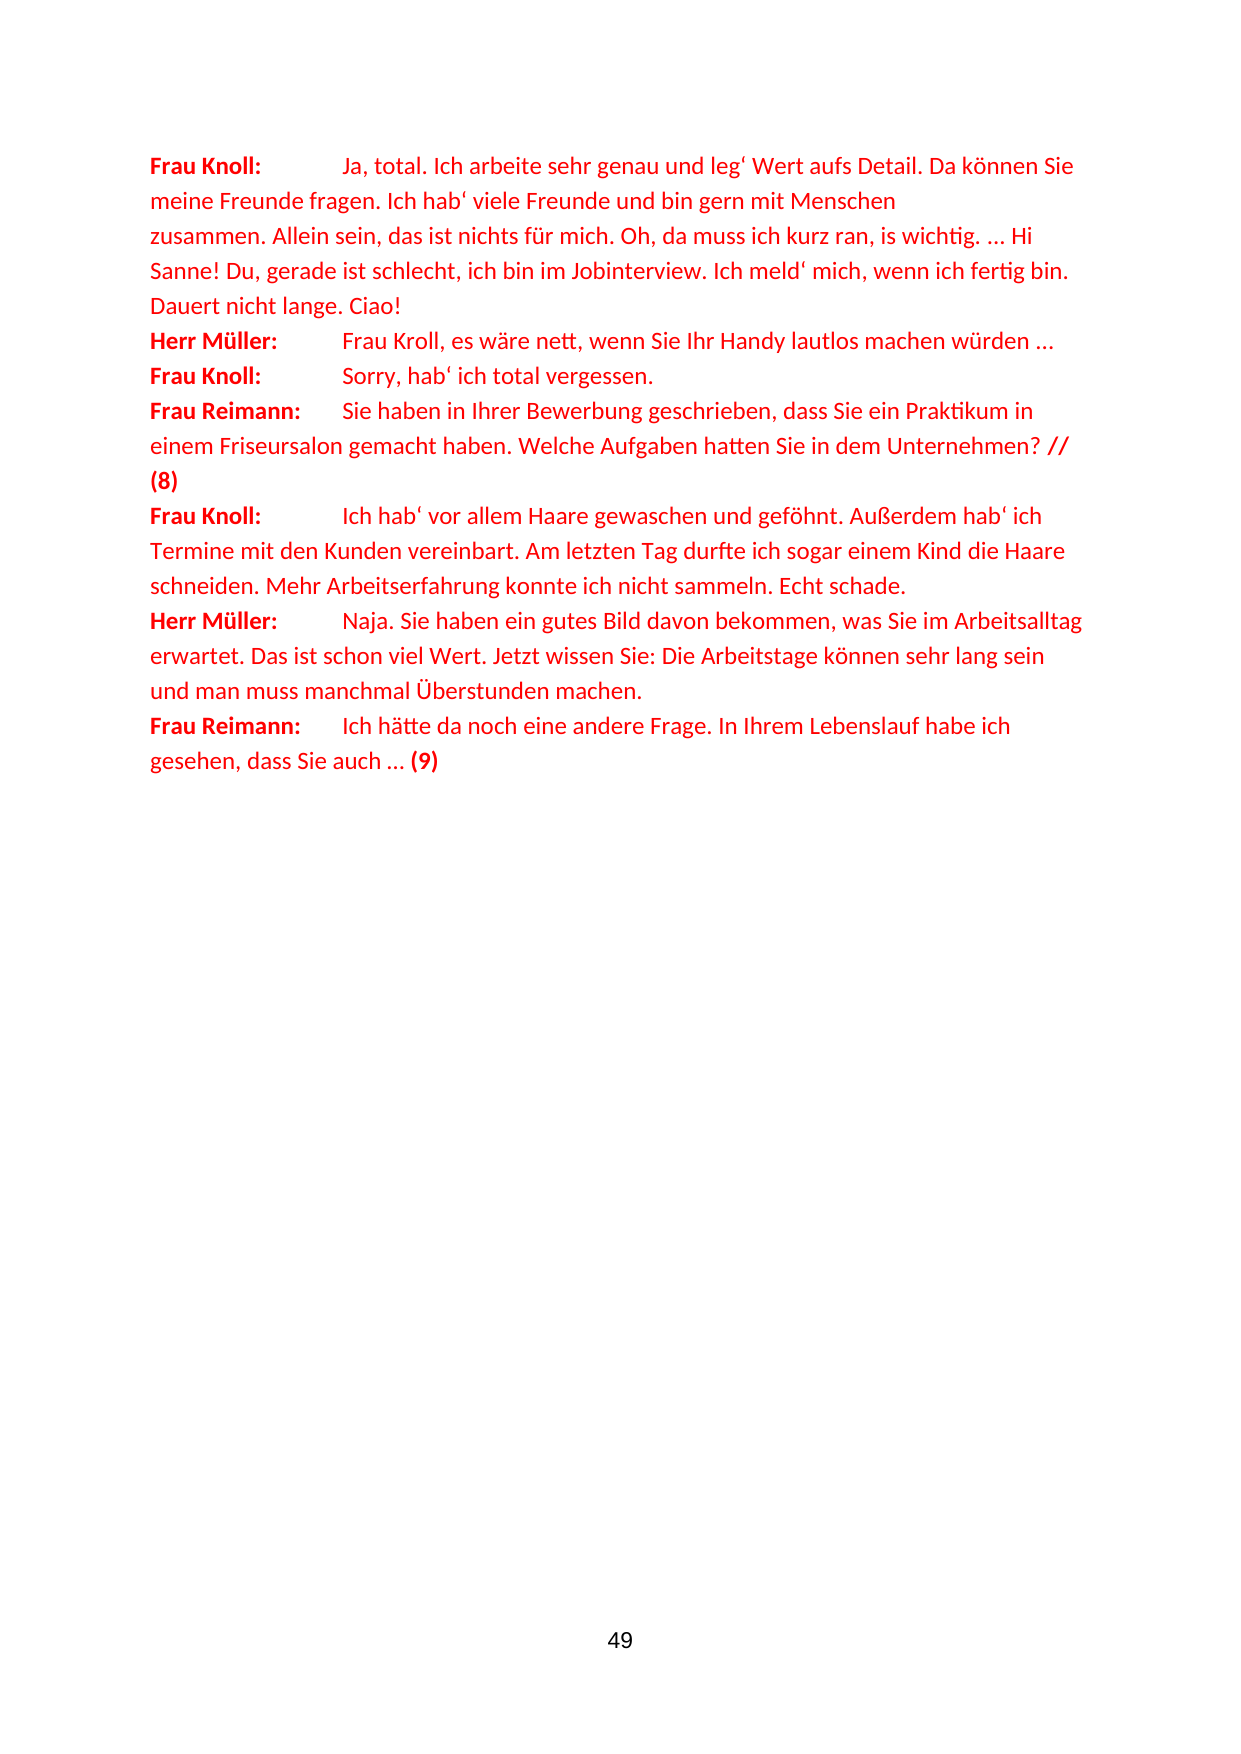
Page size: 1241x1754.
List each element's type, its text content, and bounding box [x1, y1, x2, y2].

text Frau Knoll: Ja, total. Ich arbeite sehr genau und leg‘ Wert aufs Detail. Da können Sie meine Freunde fragen. Ich hab‘ viele Freunde und bin gern mit Menschen [150, 150, 1090, 216]
text Frau Knoll: Sorry, hab‘ ich total vergessen. [150, 360, 1090, 391]
text zusammen. Allein sein, das ist nichts für mich. Oh, da muss ich kurz ran, is wichtig. ... Hi Sanne! Du, gerade ist schlecht, ich bin im Jobinterview. Ich meld‘ mich, wenn ich fertig bin. Dauert nicht lange. Ciao! [150, 220, 1090, 321]
text Herr Müller: Naja. Sie haben ein gutes Bild davon bekommen, was Sie im Arbeitsalltag erwartet. Das ist schon viel Wert. Jetzt wissen Sie: Die Arbeitstage können sehr lang sein und man muss manchmal Überstunden machen. [150, 605, 1090, 706]
text Frau Reimann: Sie haben in Ihrer Bewerbung geschrieben, dass Sie ein Praktikum in einem Friseursalon gemacht haben. Welche Aufgaben hatten Sie in dem Unternehmen? // (8) [150, 395, 1090, 496]
text Frau Knoll: Ich hab‘ vor allem Haare gewaschen und geföhnt. Außerdem hab‘ ich Termine mit den Kunden vereinbart. Am letzten Tag durfte ich sogar einem Kind die Haare schneiden. Mehr Arbeitserfahrung konnte ich nicht sammeln. Echt schade. [150, 500, 1090, 601]
text Frau Reimann: Ich hätte da noch eine andere Frage. In Ihrem Lebenslauf habe ich gesehen, dass Sie auch … (9) [150, 710, 1090, 776]
text Herr Müller: Frau Kroll, es wäre nett, wenn Sie Ihr Handy lautlos machen würden ... [150, 325, 1090, 356]
